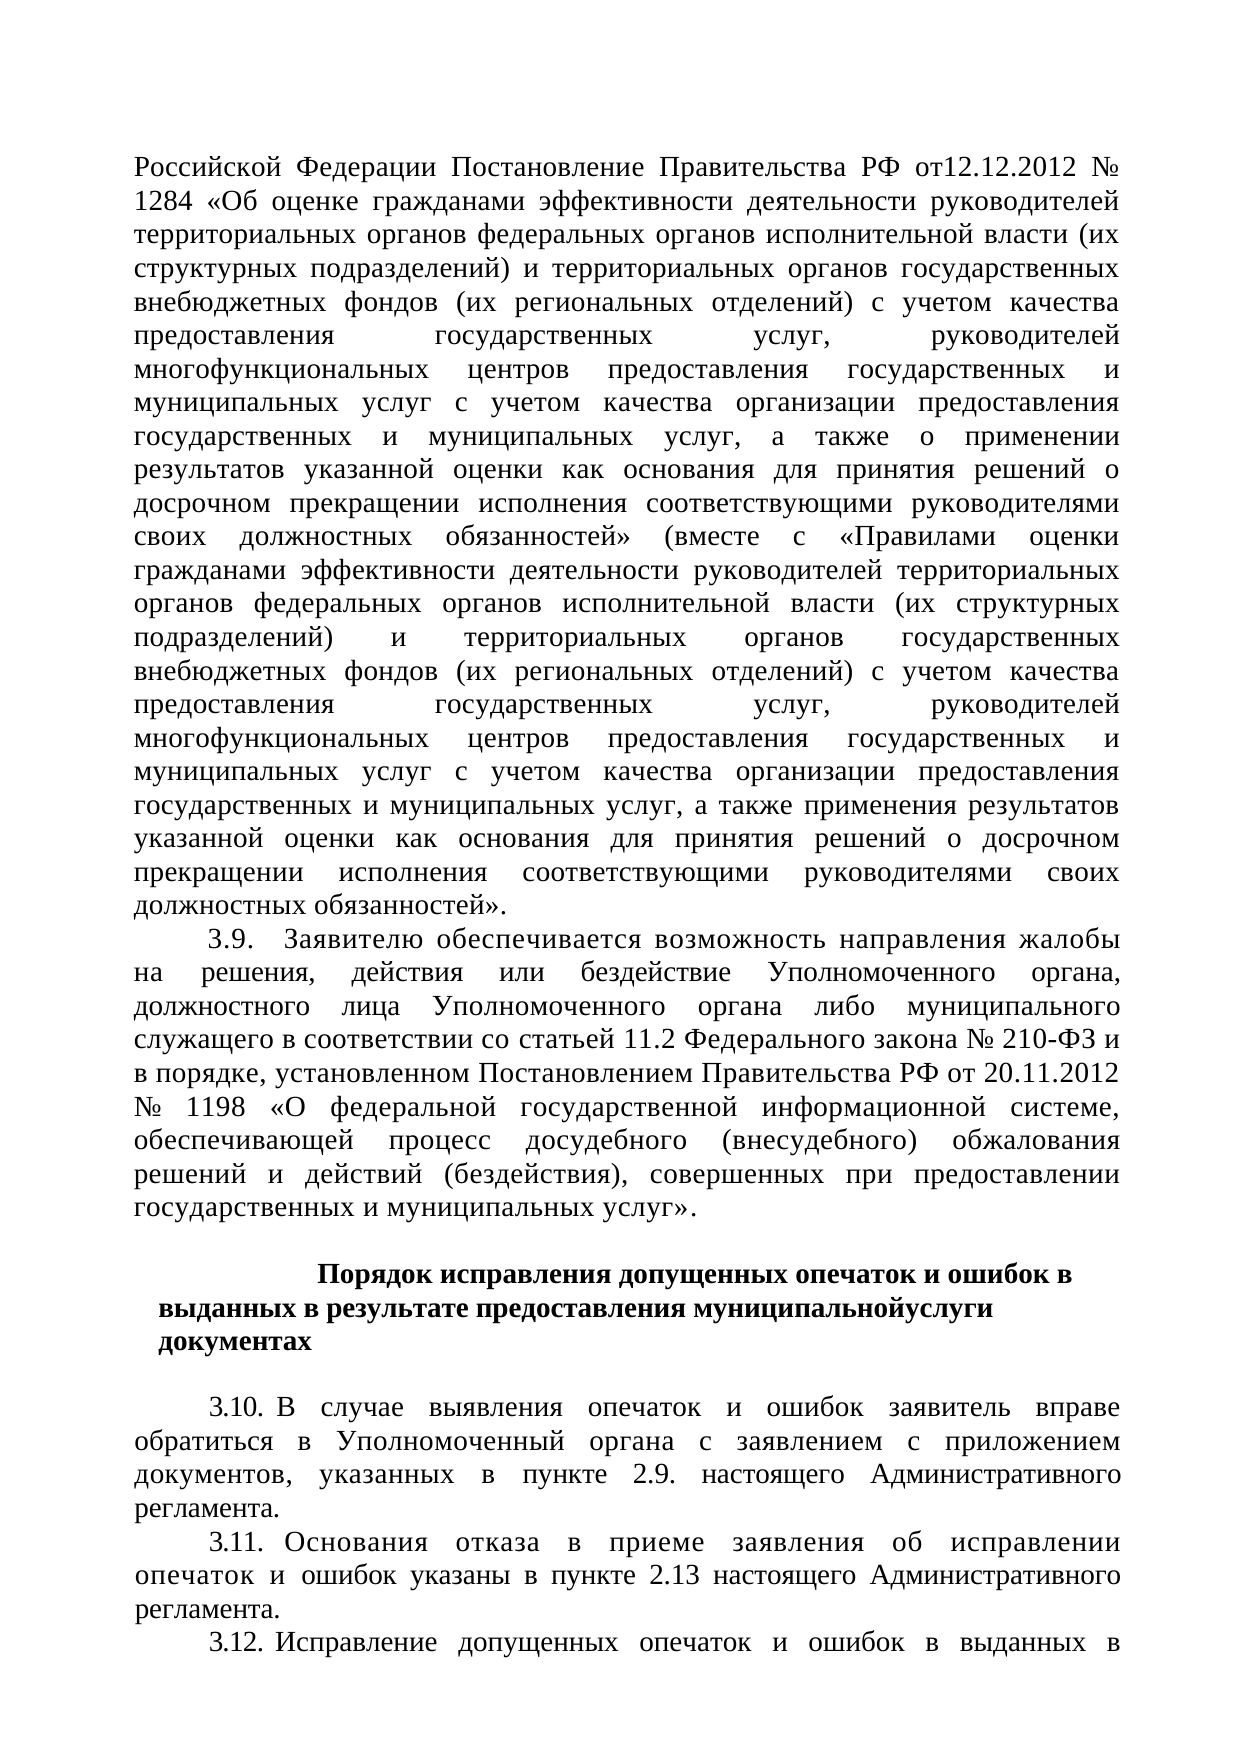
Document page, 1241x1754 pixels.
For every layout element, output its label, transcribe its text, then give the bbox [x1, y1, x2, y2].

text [134, 1625, 1122, 1658]
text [133, 150, 1121, 921]
text 3.10. В случае выявления опечаток и ошибок заявитель вправе обратиться в Уполномоченный органа с заявлением с приложением документов, указанных в пункте 2.9. настоящего Административного регламента. [134, 1390, 1122, 1524]
text Порядок исправления допущенных опечаток и ошибок в выданных в результате предоставления муниципальнойуслуги документах [158, 1257, 1122, 1357]
text 3.11. Основания отказа в приеме заявления об исправлении опечаток и ошибок указаны в пункте 2.13 настоящего Административного регламента. [134, 1524, 1122, 1625]
list Заявителю обеспечивается возможность направления жалобы на решения, действия или бездействие Уполномоченного органа, должностного лица Уполномоченного органа либо муниципального служащего в соответствии со статьей 11.2 Федерального закона № 210-ФЗ и в порядке, установленном Постановлением Правительства РФ от 20.11.2012 № 1198 «О федеральной государственной информационной системе, обеспечивающей процесс досудебного (внесудебного) обжалования решений и действий (бездействия), совершенных при предоставлении государственных и муниципальных услуг». [133, 921, 1122, 1223]
